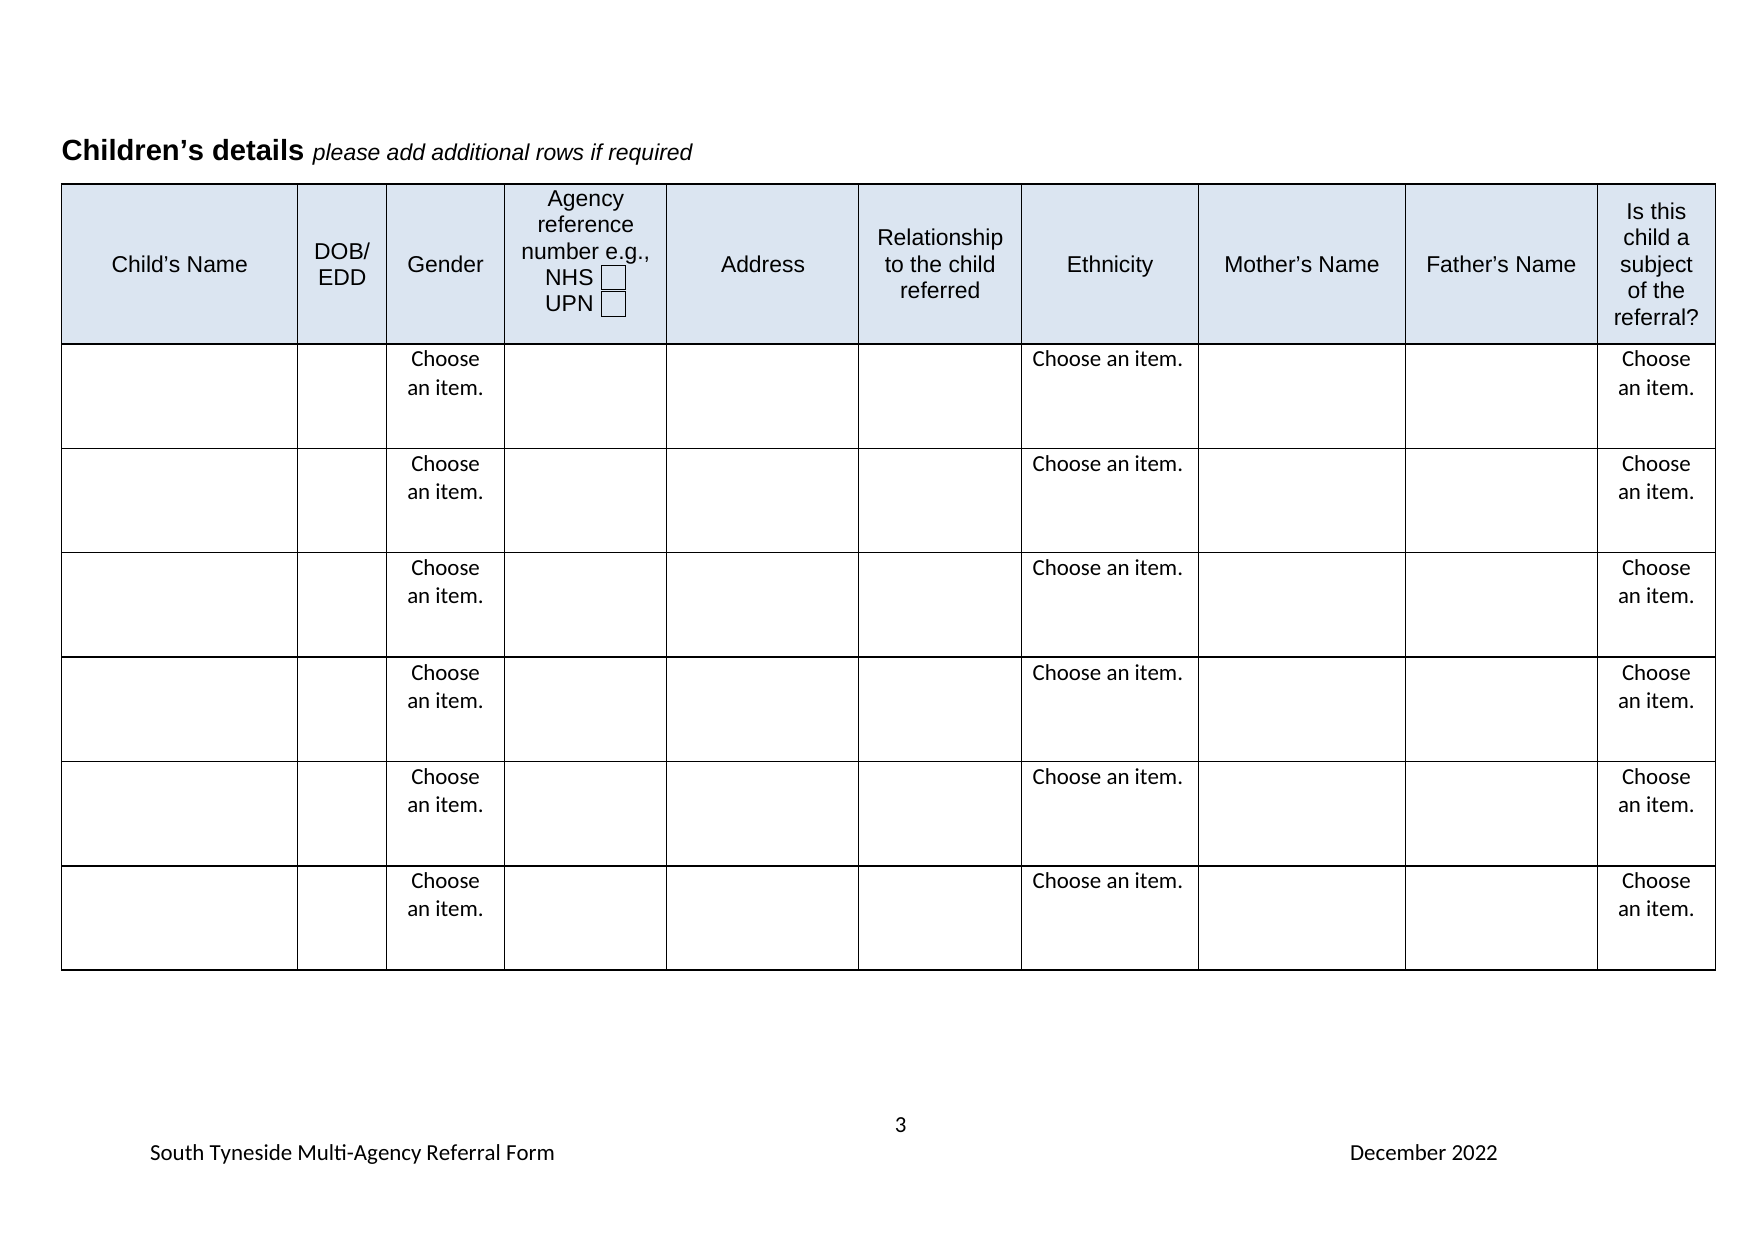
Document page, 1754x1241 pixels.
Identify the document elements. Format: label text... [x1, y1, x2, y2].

table_header Is this child a subject of the referral? [1598, 185, 1715, 343]
table_cell [1022, 867, 1198, 969]
table_cell [505, 553, 666, 656]
table_cell [1022, 553, 1198, 656]
table_cell [1022, 762, 1198, 865]
table_cell [1598, 345, 1715, 447]
table_cell [1199, 553, 1405, 656]
table_cell [859, 867, 1021, 969]
table_cell [505, 449, 666, 552]
table_cell [859, 762, 1021, 865]
table_cell [62, 658, 297, 761]
table_cell [387, 658, 504, 761]
table_cell [298, 553, 386, 656]
table_cell [1406, 658, 1597, 761]
table_cell [62, 762, 297, 865]
table_cell [387, 449, 504, 552]
table_cell [1022, 658, 1198, 761]
table_header Father’s Name [1406, 185, 1597, 343]
table_header Mother’s Name [1199, 185, 1405, 343]
table_cell [505, 762, 666, 865]
table_cell [1598, 658, 1715, 761]
table_cell [859, 553, 1021, 656]
table_cell [387, 762, 504, 865]
table_cell [1199, 449, 1405, 552]
table_cell [1406, 762, 1597, 865]
table_cell [1199, 762, 1405, 865]
table_cell [1199, 658, 1405, 761]
table_cell [667, 658, 858, 761]
table_cell [298, 867, 386, 969]
table_cell [62, 449, 297, 552]
table_header Address [667, 185, 858, 343]
table_cell [1598, 867, 1715, 969]
table_cell [505, 345, 666, 447]
table_cell [298, 762, 386, 865]
table_cell [667, 449, 858, 552]
table_cell [298, 658, 386, 761]
table_cell [1406, 867, 1597, 969]
table_header DOB/ EDD [298, 185, 386, 343]
table_header Relationship to the child referred [859, 185, 1021, 343]
table_cell [62, 345, 297, 447]
table_cell [1598, 553, 1715, 656]
table_cell [1598, 762, 1715, 865]
table_cell [1406, 449, 1597, 552]
table_cell [667, 867, 858, 969]
table_cell [1022, 345, 1198, 447]
table_header Child’s Name [62, 185, 297, 343]
table_cell [1022, 449, 1198, 552]
table_header Ethnicity [1022, 185, 1198, 343]
table_cell [859, 345, 1021, 447]
table_cell [387, 553, 504, 656]
table_cell [62, 867, 297, 969]
table_cell [667, 762, 858, 865]
table_header Gender [387, 185, 504, 343]
table_cell [1406, 345, 1597, 447]
table_cell [62, 553, 297, 656]
table_header Agency reference number e.g., NHS UPN [505, 185, 666, 343]
table_cell [387, 867, 504, 969]
table_cell [1199, 867, 1405, 969]
table_cell [505, 867, 666, 969]
table_cell [859, 658, 1021, 761]
table_cell [387, 345, 504, 447]
table_cell [1406, 553, 1597, 656]
table_cell [667, 553, 858, 656]
table_cell [1199, 345, 1405, 447]
table_cell [667, 345, 858, 447]
table_cell [859, 449, 1021, 552]
table_cell [298, 449, 386, 552]
table_cell [1598, 449, 1715, 552]
text Children’s details please add additional rows if required [61, 133, 1651, 167]
table_cell [505, 658, 666, 761]
table_cell [298, 345, 386, 447]
